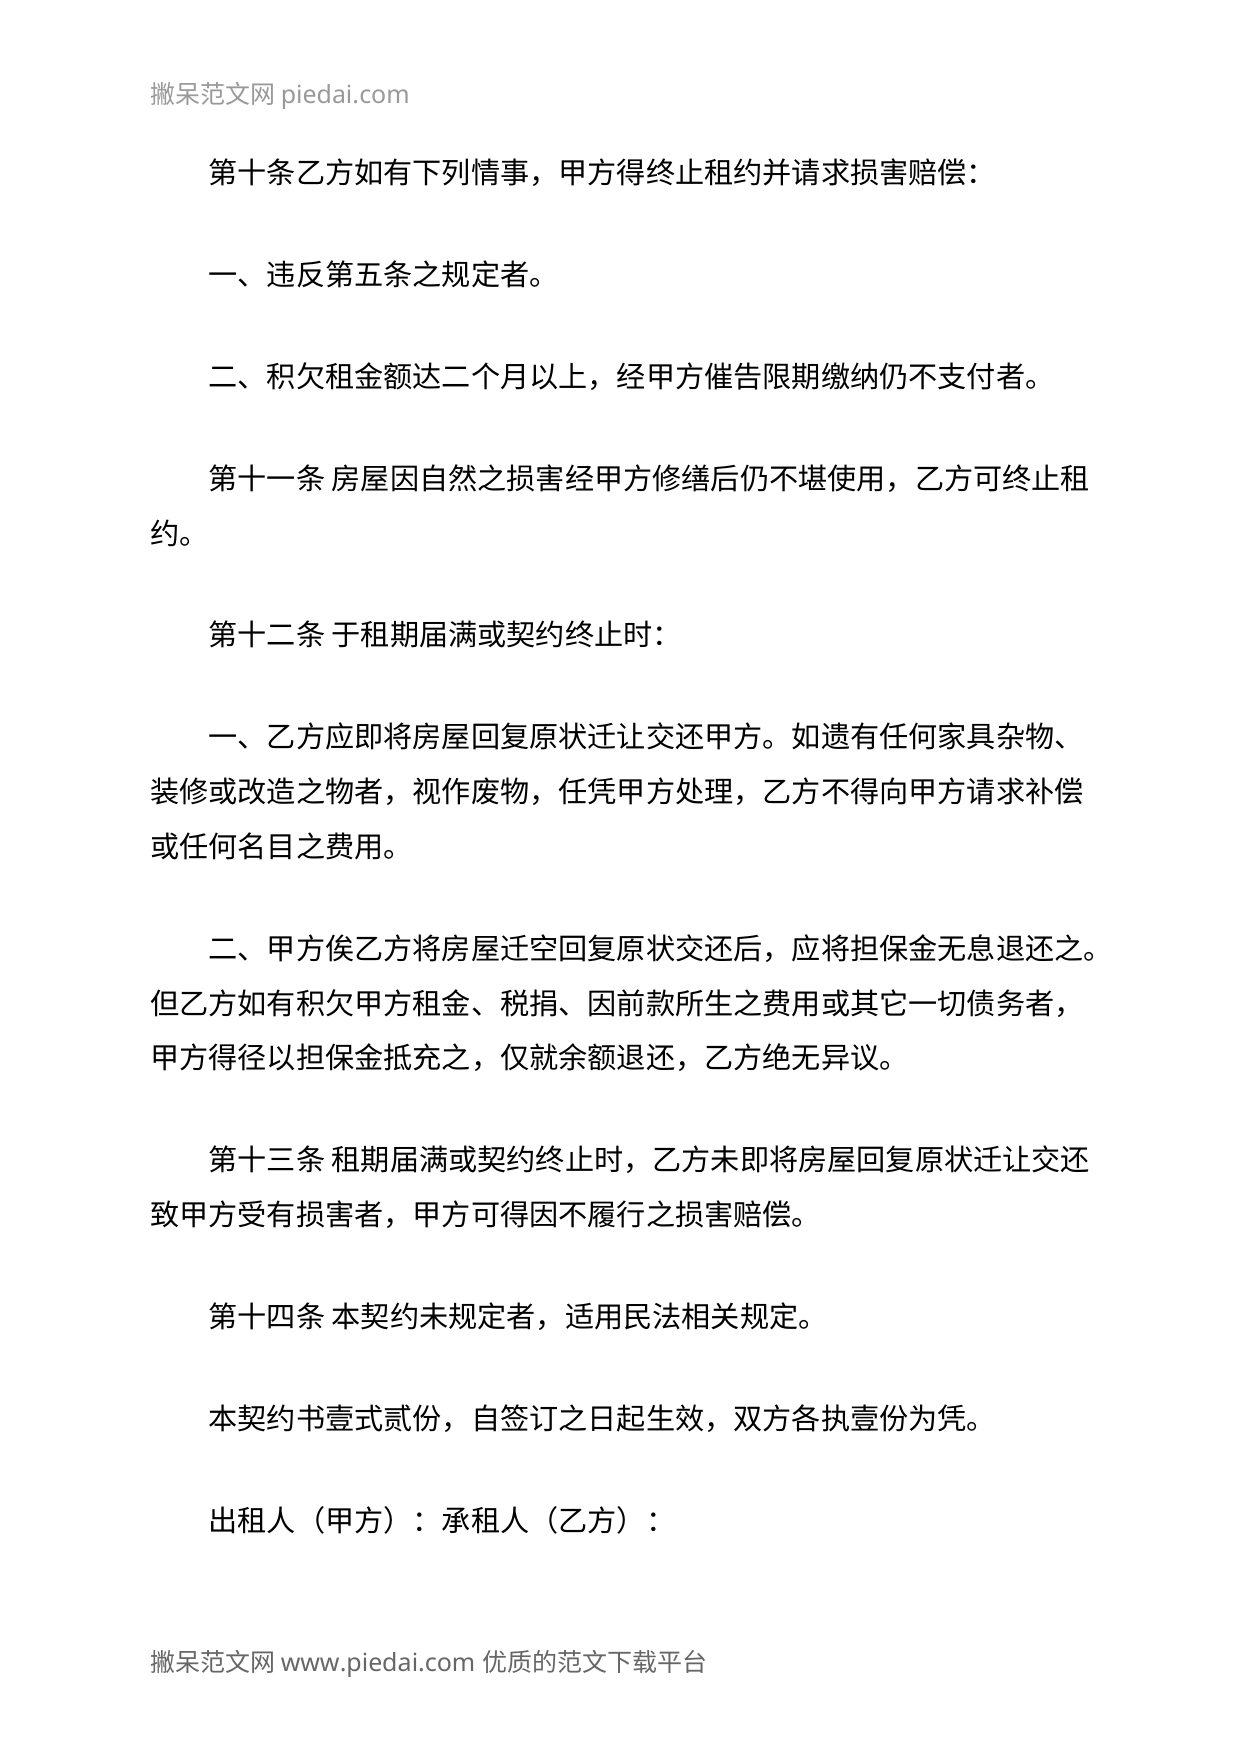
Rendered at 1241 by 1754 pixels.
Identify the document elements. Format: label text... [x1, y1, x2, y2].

text 二、甲方俟乙方将房屋迁空回复原状交还后，应将担保金无息退还之。但乙方如有积欠甲方租金、税捐、因前款所生之费用或其它一切债务者，甲方得径以担保金抵充之，仅就余额退还，乙方绝无异议。 [150, 925, 1090, 1077]
text 一、违反第五条之规定者。 [150, 252, 1090, 294]
text 第十四条 本契约未规定者，适用民法相关规定。 [150, 1293, 1090, 1336]
text 第十二条 于租期届满或契约终止时： [150, 612, 1090, 654]
text 第十一条 房屋因自然之损害经甲方修缮后仍不堪使用，乙方可终止租约。 [150, 455, 1090, 552]
text 一、乙方应即将房屋回复原状迁让交还甲方。如遗有任何家具杂物、装修或改造之物者，视作废物，任凭甲方处理，乙方不得向甲方请求补偿或任何名目之费用。 [150, 714, 1090, 866]
text 本契约书壹式贰份，自签订之日起生效，双方各执壹份为凭。 [150, 1395, 1090, 1438]
text 二、积欠租金额达二个月以上，经甲方催告限期缴纳仍不支付者。 [150, 353, 1090, 396]
text 第十三条 租期届满或契约终止时，乙方未即将房屋回复原状迁让交还致甲方受有损害者，甲方可得因不履行之损害赔偿。 [150, 1137, 1090, 1234]
text 第十条乙方如有下列情事，甲方得终止租约并请求损害赔偿： [150, 150, 1090, 192]
text 出租人（甲方）：承租人（乙方）： [150, 1497, 1090, 1539]
